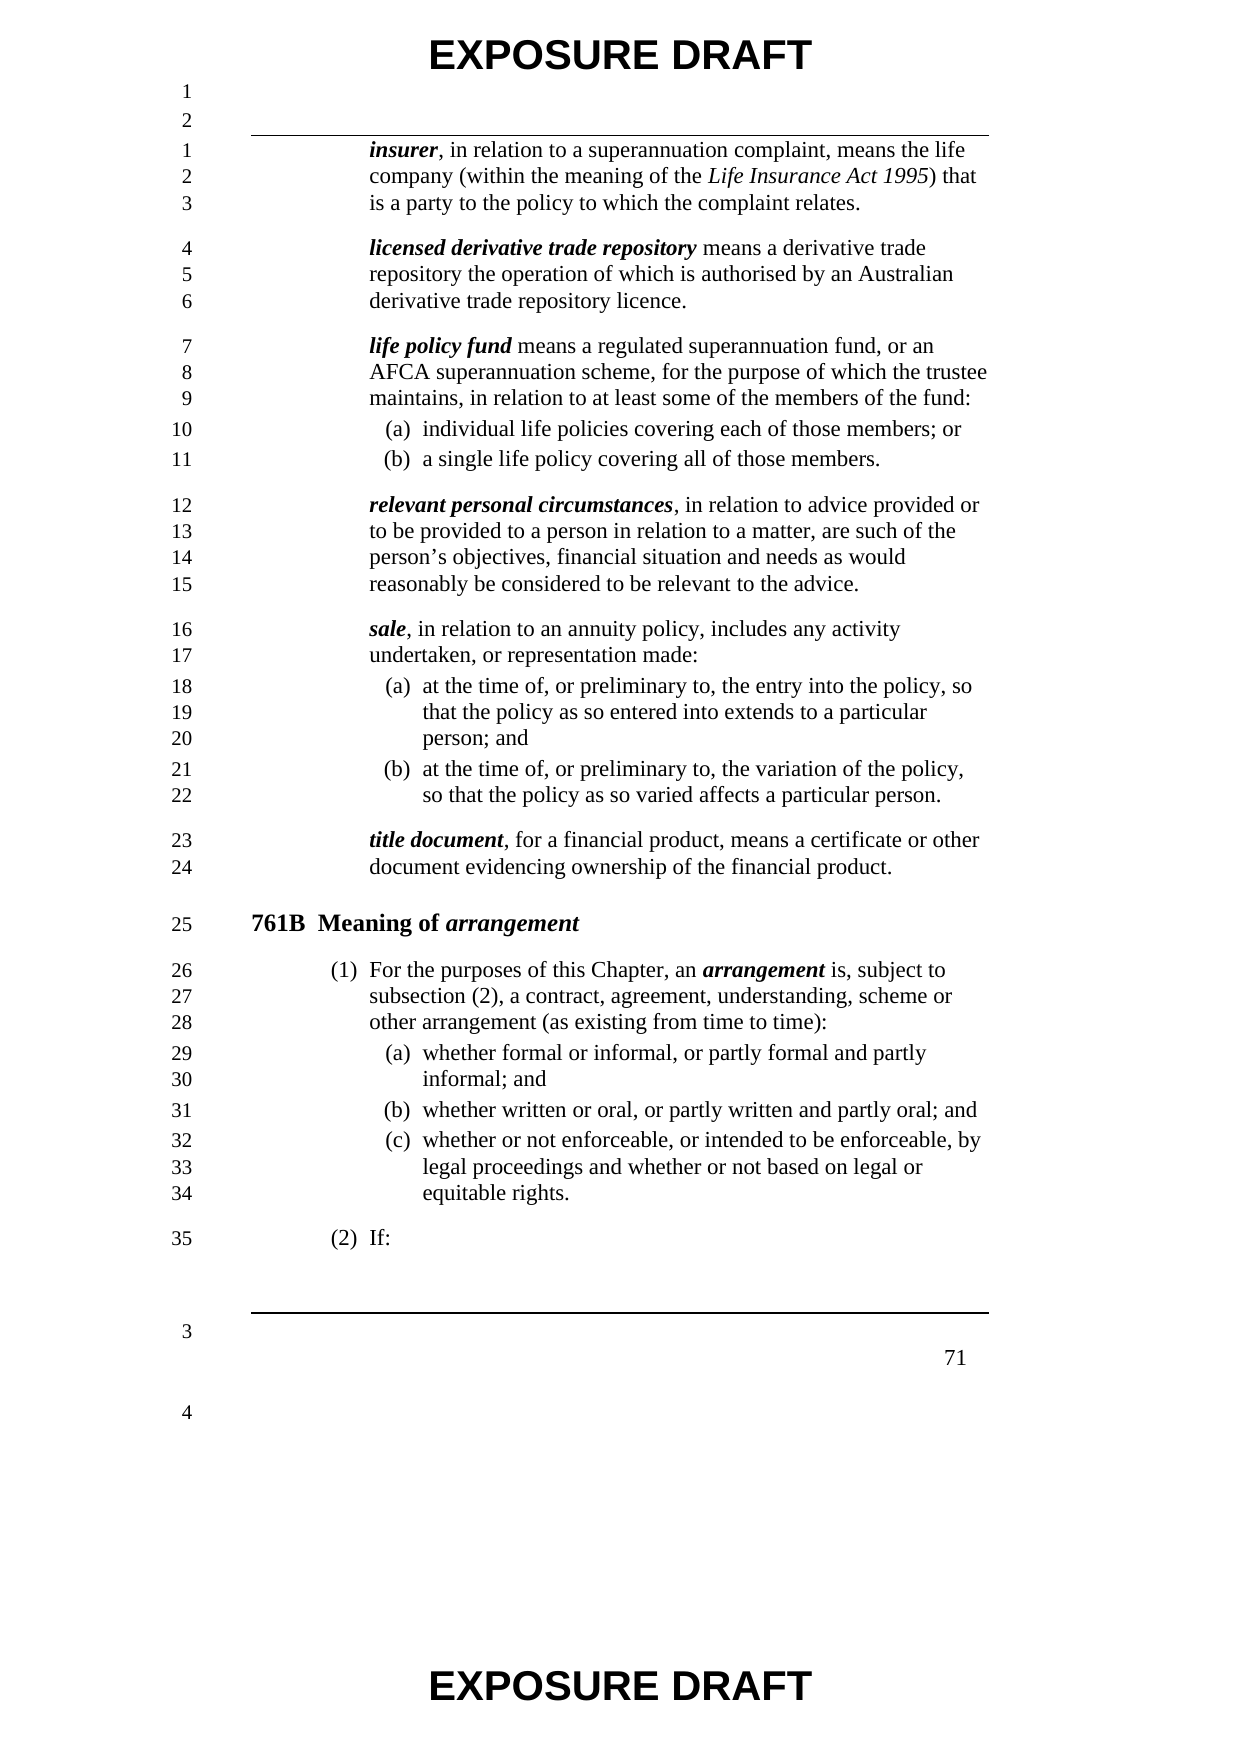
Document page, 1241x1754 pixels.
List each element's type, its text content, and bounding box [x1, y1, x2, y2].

text (b) a single life policy covering all of those members. [251, 446, 989, 472]
text 761B Meaning of arrangement [251, 908, 989, 937]
text relevant personal circumstances, in relation to advice provided or to be provided to a person in relation to a matter, are such of the person’s objectives, financial situation and needs as would reasonably be considered to be relevant to the advice. [369, 491, 989, 596]
text (a) individual life policies covering each of those members; or [251, 415, 989, 441]
text (a) at the time of, or preliminary to, the entry into the policy, so that the policy as so entered into extends to a particular person; and [251, 672, 989, 751]
text title document, for a financial product, means a certificate or other document evidencing ownership of the financial product. [369, 826, 989, 879]
text licensed derivative trade repository means a derivative trade repository the operation of which is authorised by an Australian derivative trade repository licence. [369, 234, 989, 313]
text sale, in relation to an annuity policy, includes any activity undertaken, or representation made: [369, 615, 989, 667]
text (a) whether formal or informal, or partly formal and partly informal; and [251, 1039, 989, 1092]
text life policy fund means a regulated superannuation fund, or an AFCA superannuation scheme, for the purpose of which the trustee maintains, in relation to at least some of the members of the fund: [369, 332, 989, 411]
text (1) For the purposes of this Chapter, an arrangement is, subject to subsection (2), a contract, agreement, understanding, scheme or other arrangement (as existing from time to time): [251, 956, 989, 1035]
text (c) whether or not enforceable, or intended to be enforceable, by legal proceedings and whether or not based on legal or equitable rights. [251, 1126, 989, 1205]
text (b) at the time of, or preliminary to, the variation of the policy, so that the policy as so varied affects a particular person. [251, 755, 989, 808]
text (b) whether written or oral, or partly written and partly oral; and [251, 1096, 989, 1122]
text insurer, in relation to a superannuation complaint, means the life company (within the meaning of the Life Insurance Act 1995) that is a party to the policy to which the complaint relates. [369, 136, 989, 215]
text (2) If: [251, 1224, 989, 1251]
